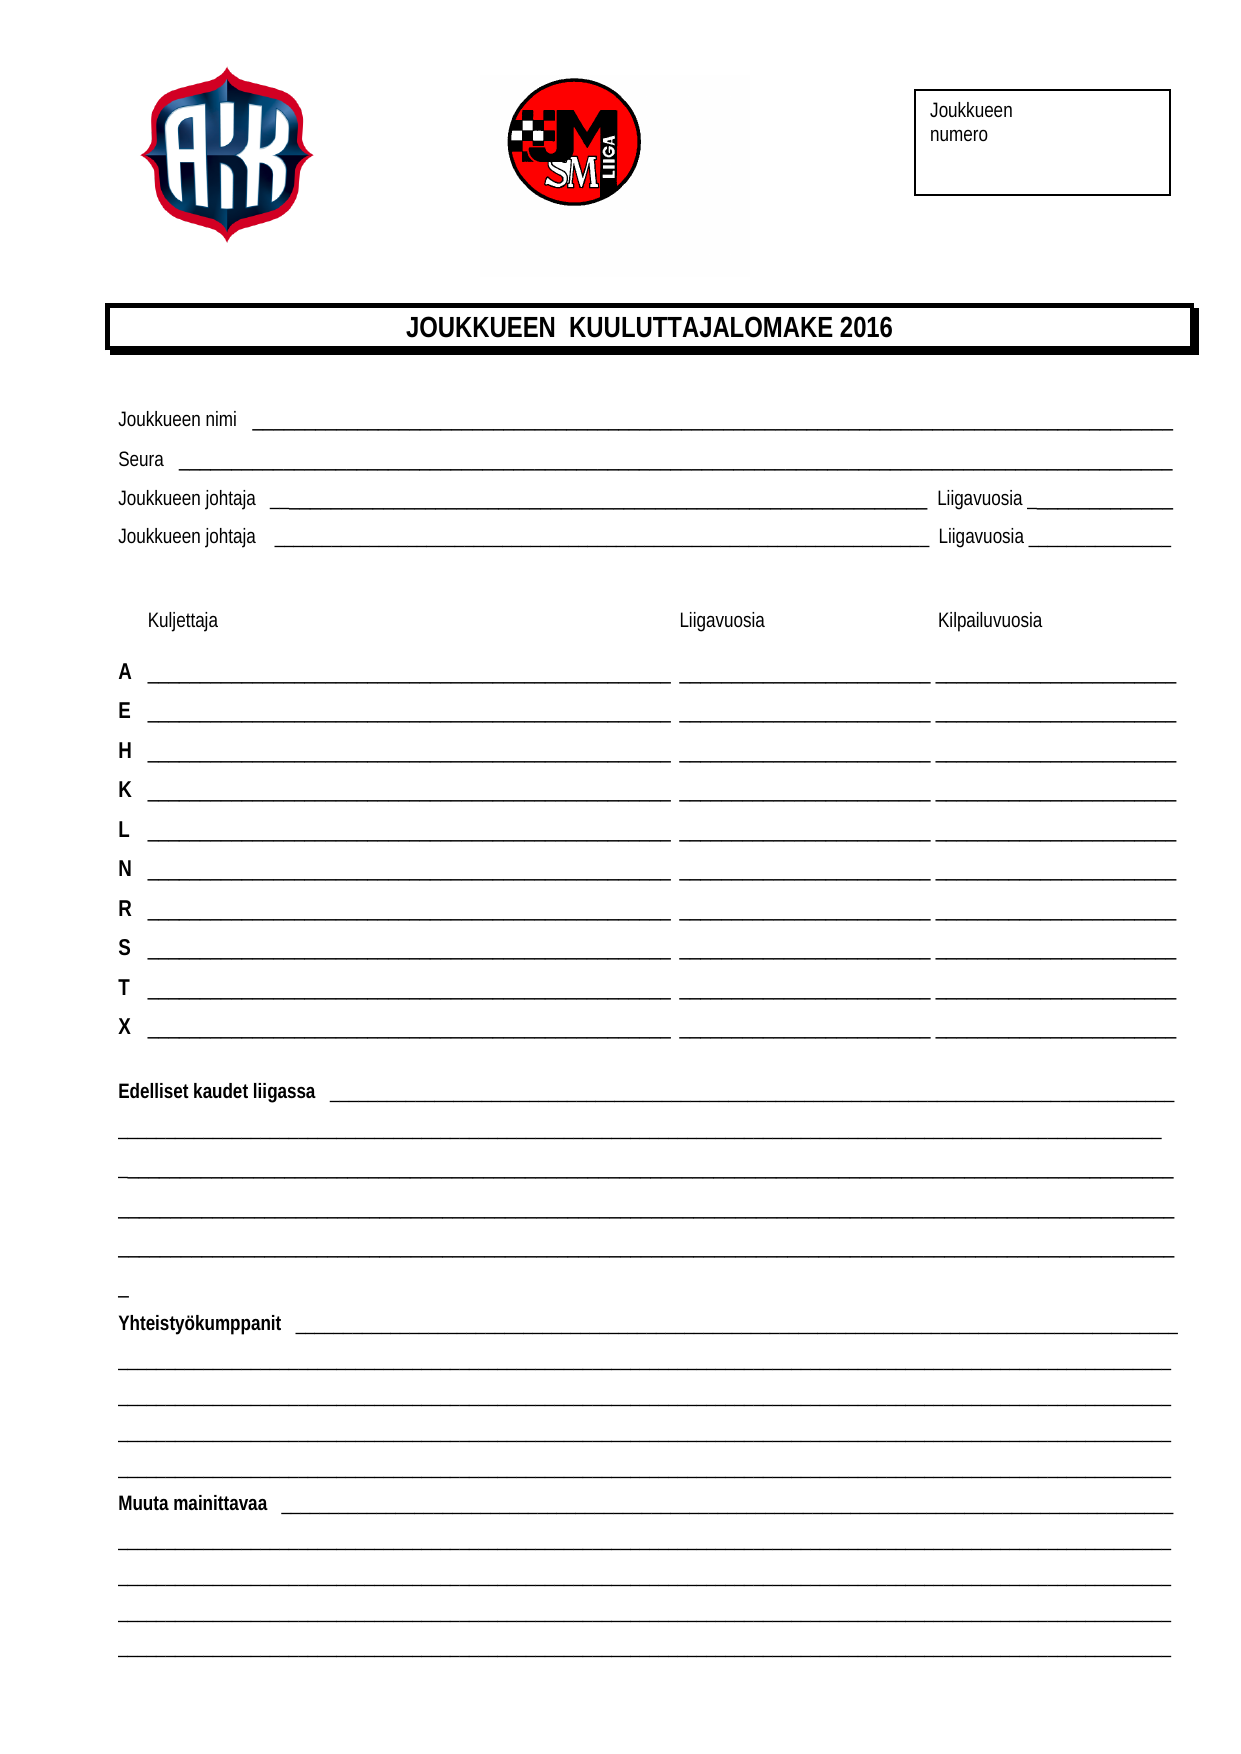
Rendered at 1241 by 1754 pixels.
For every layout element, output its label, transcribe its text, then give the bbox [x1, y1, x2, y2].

text H __________________________________________________ ________________________ _______________________ [118, 737, 1181, 763]
text Joukkueen johtaja _______________________________________________________________ Liigavuosia ______________ [118, 484, 1181, 511]
text Muuta mainittavaa ______________________________________________________________________________________________ ____________________________________________________________________________________________________________________________________________________________________________________________________________________________________________________________________________________________________________________________________________________________________________________________________________________________________________________________ [118, 1491, 1181, 1658]
text L __________________________________________________ ________________________ _______________________ [118, 816, 1181, 842]
text X __________________________________________________ ________________________ _______________________ [118, 1013, 1181, 1039]
text Seura _______________________________________________________________________________________________ [118, 445, 1181, 471]
text JOUKKUEEN KUULUTTAJALOMAKE 2016 [110, 308, 1190, 346]
text Joukkueen nimi ________________________________________________________________________________________ [118, 405, 1181, 432]
text Edelliset kaudet liigassa _________________________________________________________________________________________ ______________________________________________________________________________________________________________________________________________________________________________________________________________________________________________________________________________________________________________________________________________________________________________________________________________________________ [118, 1079, 1181, 1298]
text E __________________________________________________ ________________________ _______________________ [118, 697, 1181, 724]
text A __________________________________________________ ________________________ _______________________ [118, 658, 1181, 684]
text K __________________________________________________ ________________________ _______________________ [118, 776, 1181, 803]
text Kuljettaja Liigavuosia Kilpailuvuosia [118, 607, 1181, 631]
text Yhteistyökumppanit _____________________________________________________________________________________________ ____________________________________________________________________________________________________________________________________________________________________________________________________________________________________________________________________________________________________________________________________________________________________________________________________________________________________________________________ [118, 1311, 1181, 1479]
text Joukkueen johtaja _____________________________________________________________________ Liigavuosia _______________ [118, 524, 1181, 548]
text S __________________________________________________ ________________________ _______________________ [118, 934, 1181, 961]
text R __________________________________________________ ________________________ _______________________ [118, 895, 1181, 921]
text N __________________________________________________ ________________________ _______________________ [118, 855, 1181, 882]
text T __________________________________________________ ________________________ _______________________ [118, 974, 1181, 1000]
picture [139, 66, 314, 243]
picture [480, 75, 750, 277]
